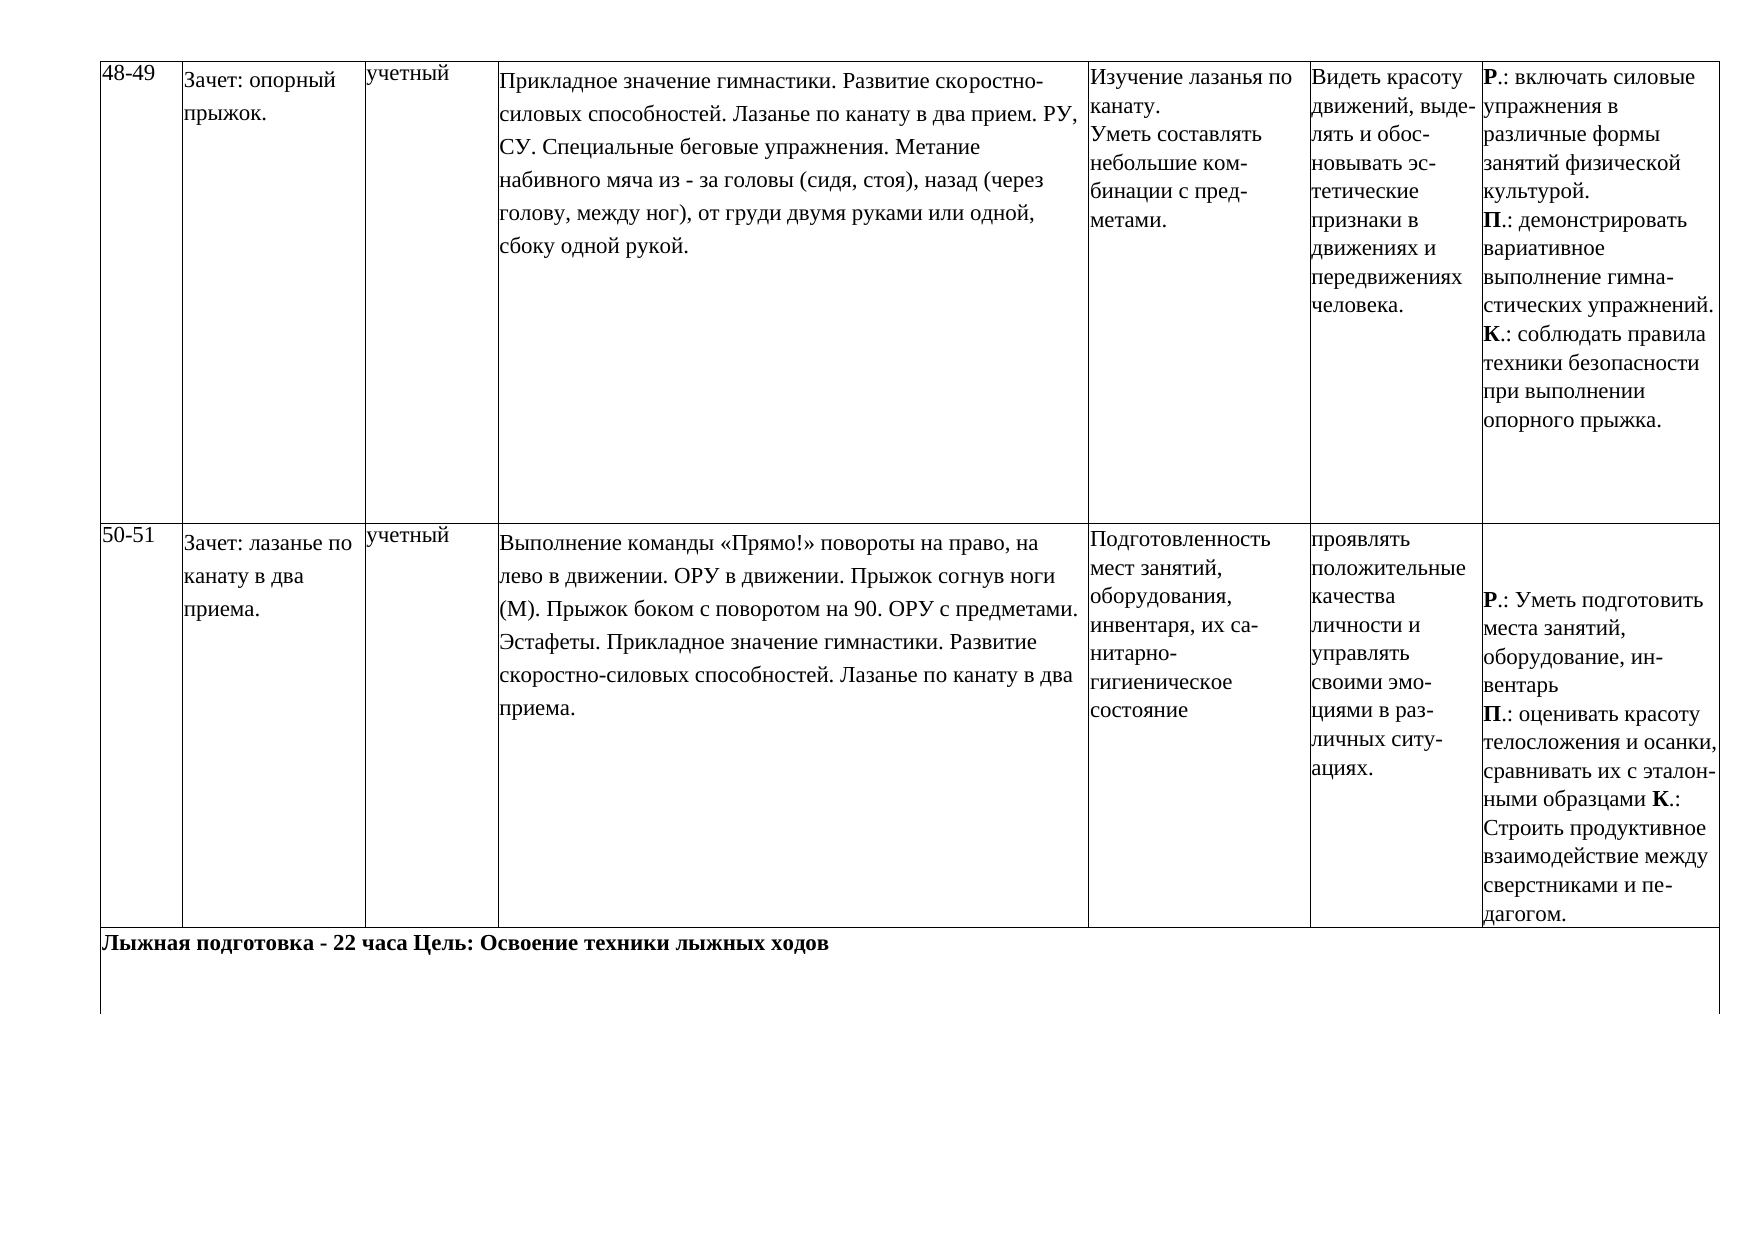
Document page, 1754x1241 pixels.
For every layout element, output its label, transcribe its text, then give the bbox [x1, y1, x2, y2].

table_cell Р.: Уметь подготовить места занятий, оборудование, инвентарь П.: оценивать красоту телосложения и осанки, сравнивать их с эталонными образцами К.: Строить продуктивное взаимодействие между сверстниками и педагогом. [1483, 524, 1719, 927]
table_cell учетный [366, 524, 498, 927]
table_cell Изучение лазанья по канату. Уметь составлять небольшие комбинации с предметами. [1089, 62, 1310, 523]
table_cell Прикладное значение гимнастики. Развитие скоростно-силовых способностей. Лазанье по канату в два прием. РУ, СУ. Специальные беговые упражнения. Метание набивного мяча из - за головы (сидя, стоя), назад (через голову, между ног), от груди двумя руками или одной, сбоку одной рукой. [499, 62, 1088, 523]
table_cell Р.: включать силовые упражнения в различные формы занятий физической культурой. П.: демонстрировать вариативное выполнение гимнастических упражнений. К.: соблюдать правила техники безопасности при выполнении опорного прыжка. [1483, 62, 1719, 523]
table_cell Выполнение команды «Прямо!» повороты на право, на лево в движении. ОРУ в движении. Прыжок согнув ноги (М). Прыжок боком с поворотом на 90. ОРУ с предметами. Эстафеты. Прикладное значение гимнастики. Развитие скоростно-силовых способностей. Лазанье по канату в два приема. [499, 524, 1088, 927]
table_cell Лыжная подготовка - 22 часа Цель: Освоение техники лыжных ходов [101, 928, 1719, 1014]
table_cell 50-51 [101, 524, 182, 927]
table_cell 48-49 [101, 62, 182, 523]
table_cell Подготовленность мест занятий, оборудования, инвентаря, их са- нитарно- гигиеническое состояние [1089, 524, 1310, 927]
table_cell проявлять положительные качества личности и управлять своими эмоциями в различных ситуациях. [1311, 524, 1482, 927]
table_cell Зачет: лазанье по канату в два приема. [183, 524, 365, 927]
table_cell Зачет: опорный прыжок. [183, 62, 365, 523]
table_cell Видеть красоту движений, выделять и обосновывать эстетические признаки в движениях и передвижениях человека. [1311, 62, 1482, 523]
table_cell учетный [366, 62, 498, 523]
